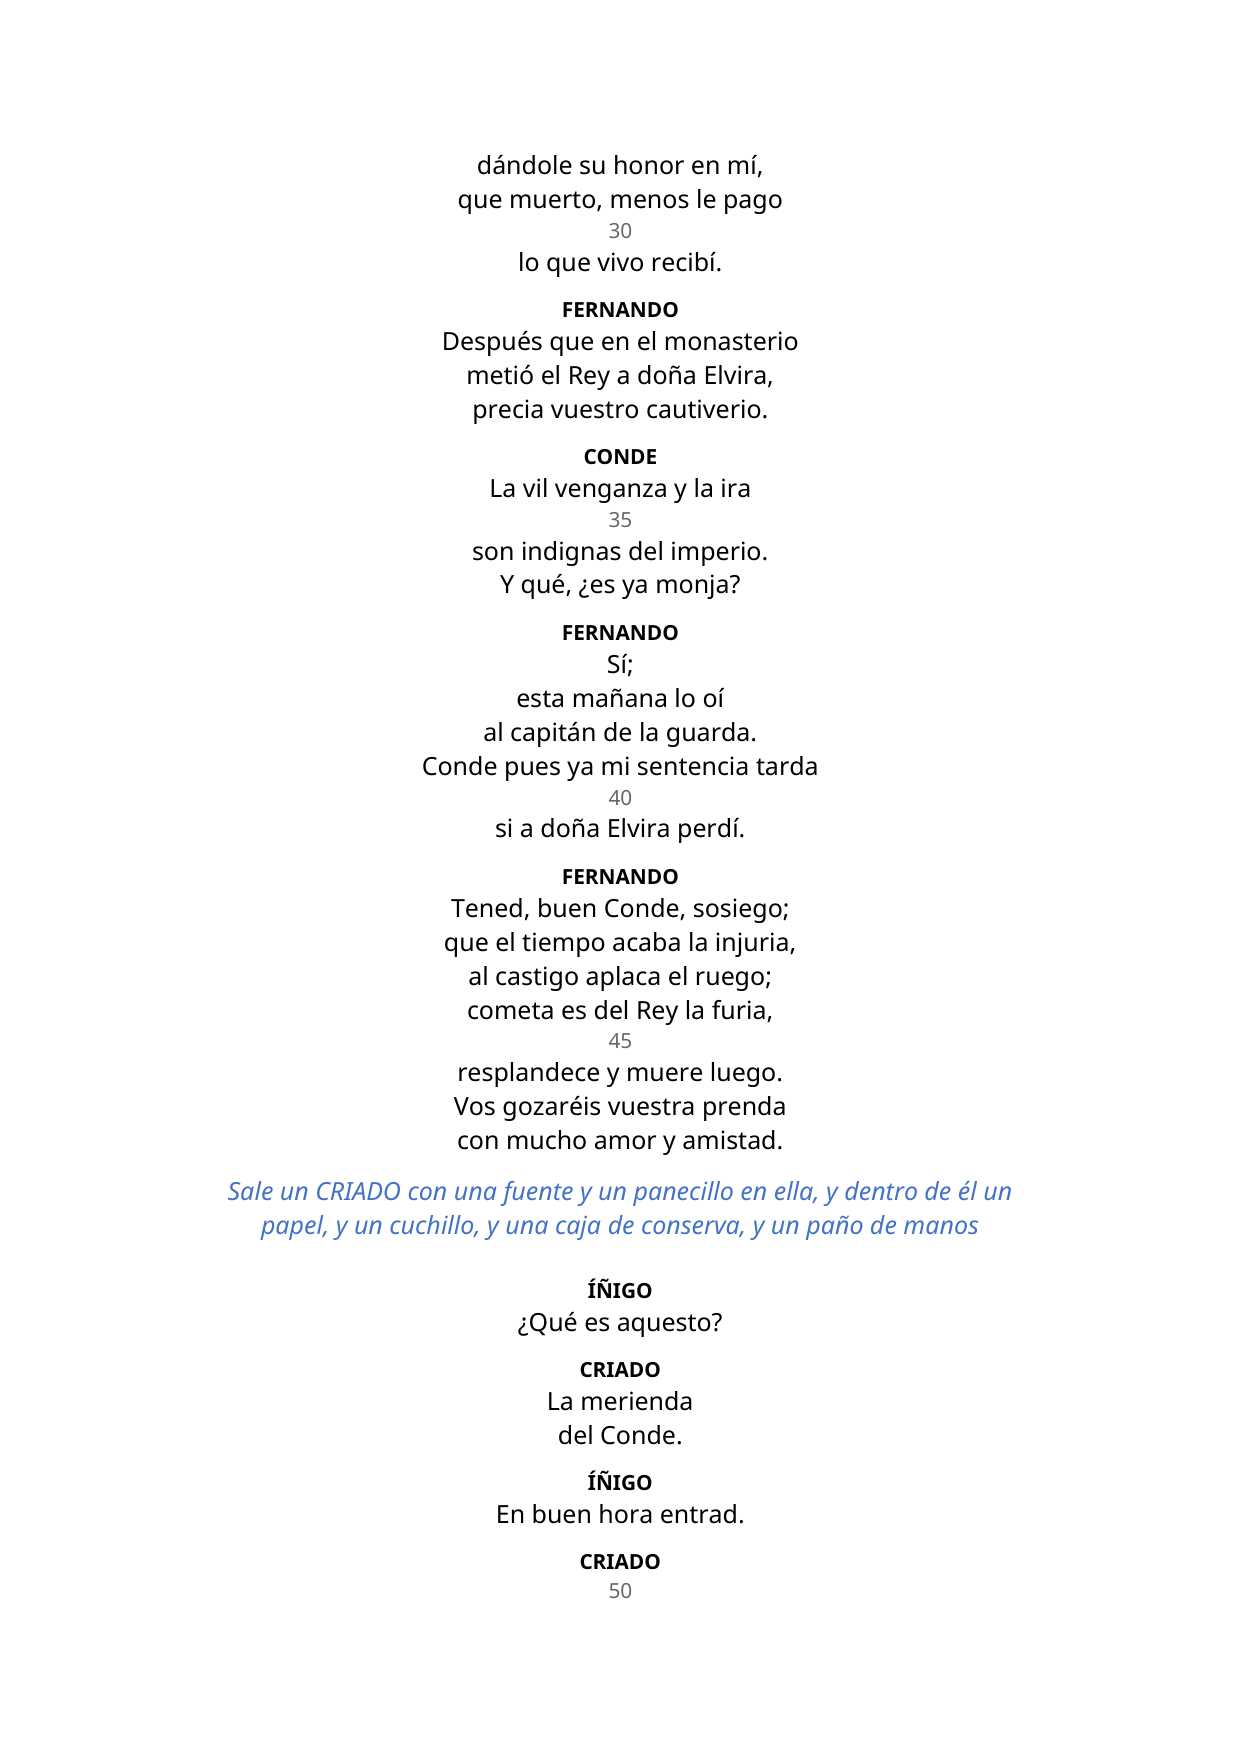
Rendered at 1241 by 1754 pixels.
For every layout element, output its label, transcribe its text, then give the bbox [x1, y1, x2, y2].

text FERNANDO [177, 295, 1063, 323]
text Sale un CRIADO con una fuente y un panecillo en ella, y dentro de él un [177, 1174, 1063, 1208]
text lo que vivo recibí. [177, 244, 1063, 278]
text al capitán de la guarda. [177, 714, 1063, 748]
text La vil venganza y la ira [177, 471, 1063, 505]
text FERNANDO [177, 618, 1063, 646]
text cometa es del Rey la furia, [177, 992, 1063, 1026]
text Sí; [177, 646, 1063, 680]
text al castigo aplaca el ruego; [177, 958, 1063, 992]
text que el tiempo acaba la injuria, [177, 924, 1063, 958]
text CRIADO [177, 1355, 1063, 1383]
text esta mañana lo oí [177, 680, 1063, 714]
text La merienda [177, 1383, 1063, 1418]
text ¿Qué es aquesto? [177, 1304, 1063, 1338]
text dándole su honor en mí, [177, 148, 1063, 182]
text Conde pues ya mi sentencia tarda [177, 748, 1063, 783]
text que muerto, menos le pago [177, 182, 1063, 216]
text papel, y un cuchillo, y una caja de conserva, y un paño de manos [177, 1208, 1063, 1242]
text 30 [177, 216, 1063, 244]
text resplandece y muere luego. [177, 1055, 1063, 1089]
text Y qué, ¿es ya monja? [177, 567, 1063, 601]
text Tened, buen Conde, sosiego; [177, 890, 1063, 924]
text En buen hora entrad. [177, 1497, 1063, 1531]
text ÍÑIGO [177, 1468, 1063, 1497]
text precia vuestro cautiverio. [177, 391, 1063, 426]
text CONDE [177, 442, 1063, 471]
text 50 [177, 1576, 1063, 1604]
text CRIADO [177, 1547, 1063, 1576]
text 35 [177, 505, 1063, 533]
text metió el Rey a doña Elvira, [177, 357, 1063, 391]
text Después que en el monasterio [177, 323, 1063, 357]
text FERNANDO [177, 862, 1063, 890]
text son indignas del imperio. [177, 533, 1063, 567]
text 45 [177, 1026, 1063, 1055]
text ÍÑIGO [177, 1276, 1063, 1304]
text si a doña Elvira perdí. [177, 811, 1063, 845]
text 40 [177, 783, 1063, 811]
text con mucho amor y amistad. [177, 1123, 1063, 1157]
text Vos gozaréis vuestra prenda [177, 1089, 1063, 1123]
text del Conde. [177, 1418, 1063, 1452]
